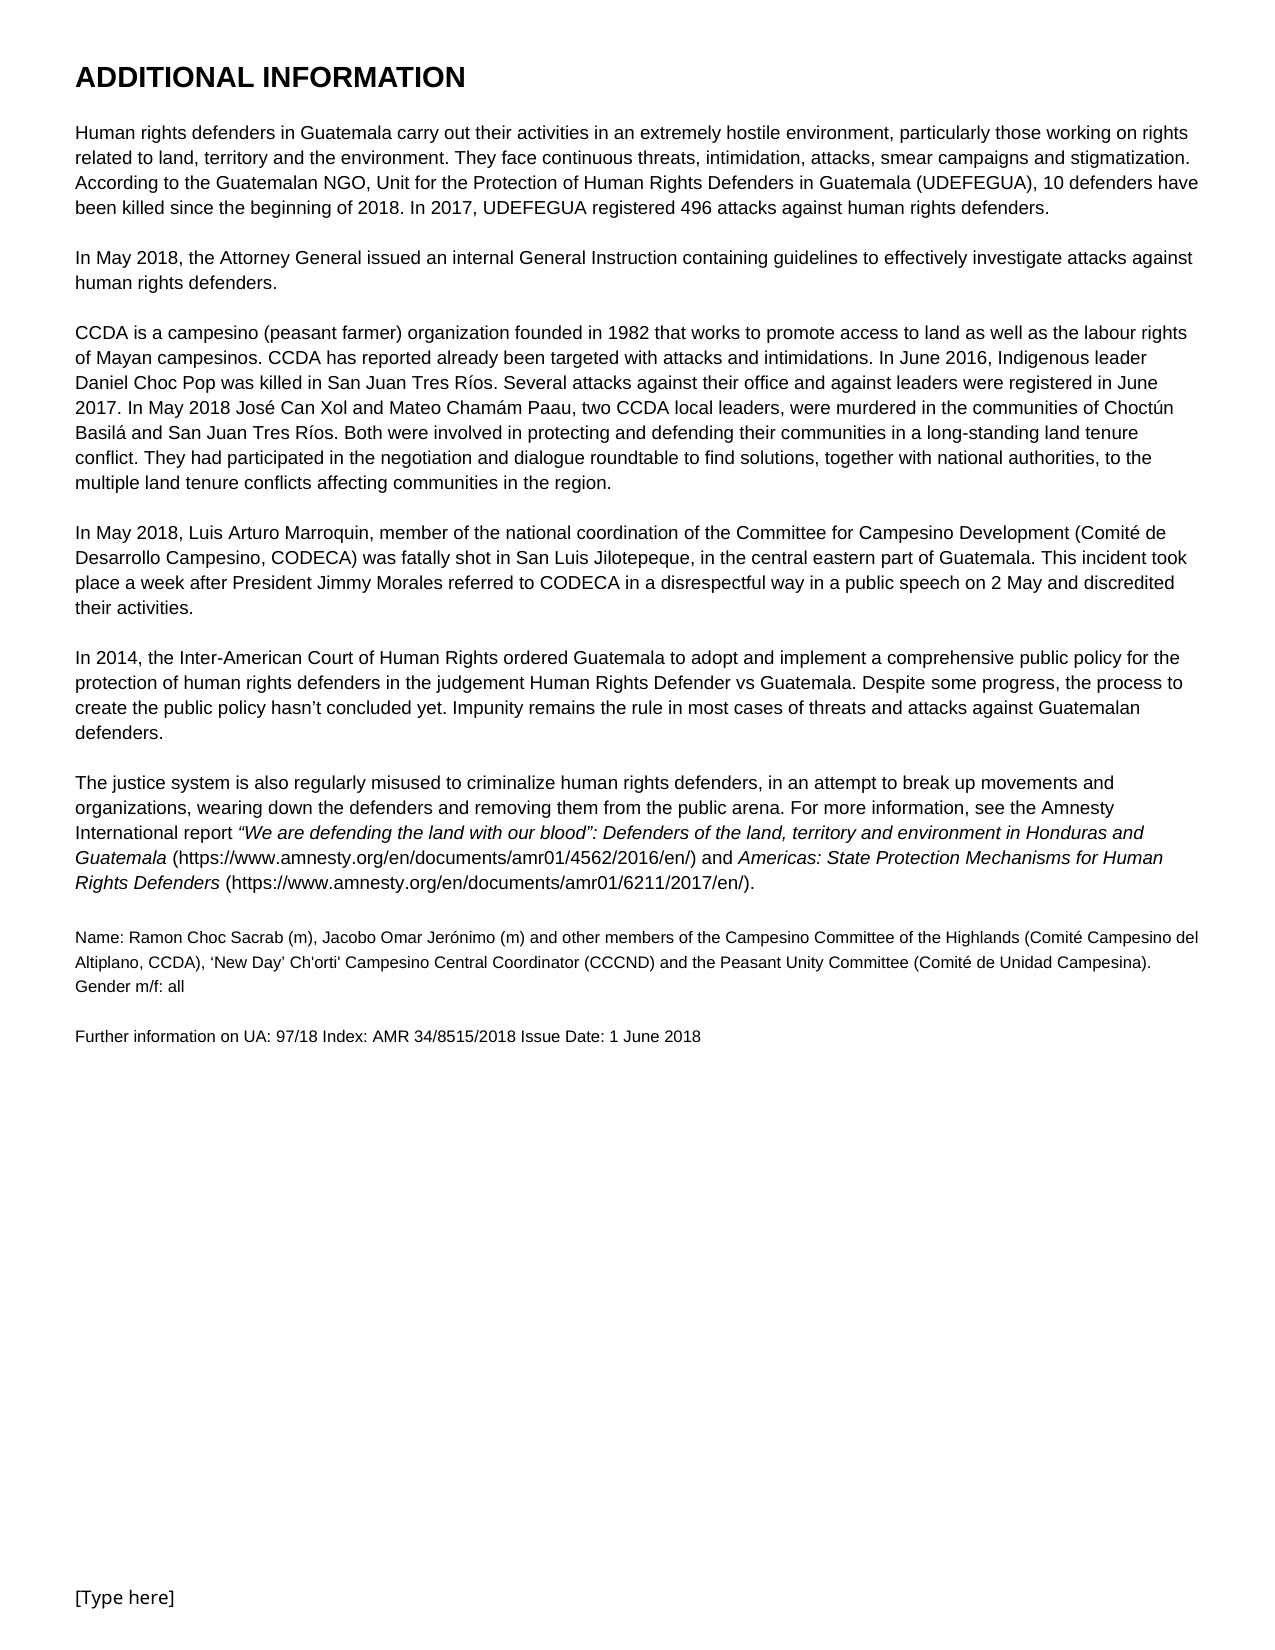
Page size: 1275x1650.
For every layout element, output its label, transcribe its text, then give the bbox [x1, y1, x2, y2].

text Name: Ramon Choc Sacrab (m), Jacobo Omar Jerónimo (m) and other members of the Campesino Committee of the Highlands (Comité Campesino del Altiplano, CCDA), ‘New Day’ Ch'orti' Campesino Central Coordinator (CCCND) and the Peasant Unity Committee (Comité de Unidad Campesina). [75, 893, 1200, 972]
text Further information on UA: 97/18 Index: AMR 34/8515/2018 Issue Date: 1 June 2018 [75, 997, 1200, 1047]
text In May 2018, the Attorney General issued an internal General Instruction containing guidelines to effectively investigate attacks against human rights defenders. [75, 243, 1200, 293]
subtitle CCDA is a campesino (peasant farmer) organization founded in 1982 that works to promote access to land as well as the labour rights of Mayan campesinos. CCDA has reported already been targeted with attacks and intimidations. In June 2016, Indigenous leader Daniel Choc Pop was killed in San Juan Tres Ríos. Several attacks against their office and against leaders were registered in June 2017. In May 2018 José Can Xol and Mateo Chamám Paau, two CCDA local leaders, were murdered in the communities of Choctún Basilá and San Juan Tres Ríos. Both were involved in protecting and defending their communities in a long-standing land tenure conflict. They had participated in the negotiation and dialogue roundtable to find solutions, together with national authorities, to the multiple land tenure conflicts affecting communities in the region. [75, 318, 1200, 493]
subtitle In May 2018, Luis Arturo Marroquin, member of the national coordination of the Committee for Campesino Development (Comité de Desarrollo Campesino, CODECA) was fatally shot in San Luis Jilotepeque, in the central eastern part of Guatemala. This incident took place a week after President Jimmy Morales referred to CODECA in a disrespectful way in a public speech on 2 May and discredited their activities. [75, 518, 1200, 618]
text In 2014, the Inter-American Court of Human Rights ordered Guatemala to adopt and implement a comprehensive public policy for the protection of human rights defenders in the judgement Human Rights Defender vs Guatemala. Despite some progress, the process to create the public policy hasn’t concluded yet. Impunity remains the rule in most cases of threats and attacks against Guatemalan defenders. [75, 643, 1200, 743]
text The justice system is also regularly misused to criminalize human rights defenders, in an attempt to break up movements and organizations, wearing down the defenders and removing them from the public arena. For more information, see the Amnesty International report “We are defending the land with our blood”: Defenders of the land, territory and environment in Honduras and Guatemala (https://www.amnesty.org/en/documents/amr01/4562/2016/en/) and Americas: State Protection Mechanisms for Human Rights Defenders (https://www.amnesty.org/en/documents/amr01/6211/2017/en/). [75, 768, 1200, 893]
text Human rights defenders in Guatemala carry out their activities in an extremely hostile environment, particularly those working on rights related to land, territory and the environment. They face continuous threats, intimidation, attacks, smear campaigns and stigmatization. According to the Guatemalan NGO, Unit for the Protection of Human Rights Defenders in Guatemala (UDEFEGUA), 10 defenders have been killed since the beginning of 2018. In 2017, UDEFEGUA registered 496 attacks against human rights defenders. [75, 118, 1200, 218]
subtitle ADditional Information [75, 60, 1200, 93]
text Gender m/f: all [75, 972, 1200, 997]
